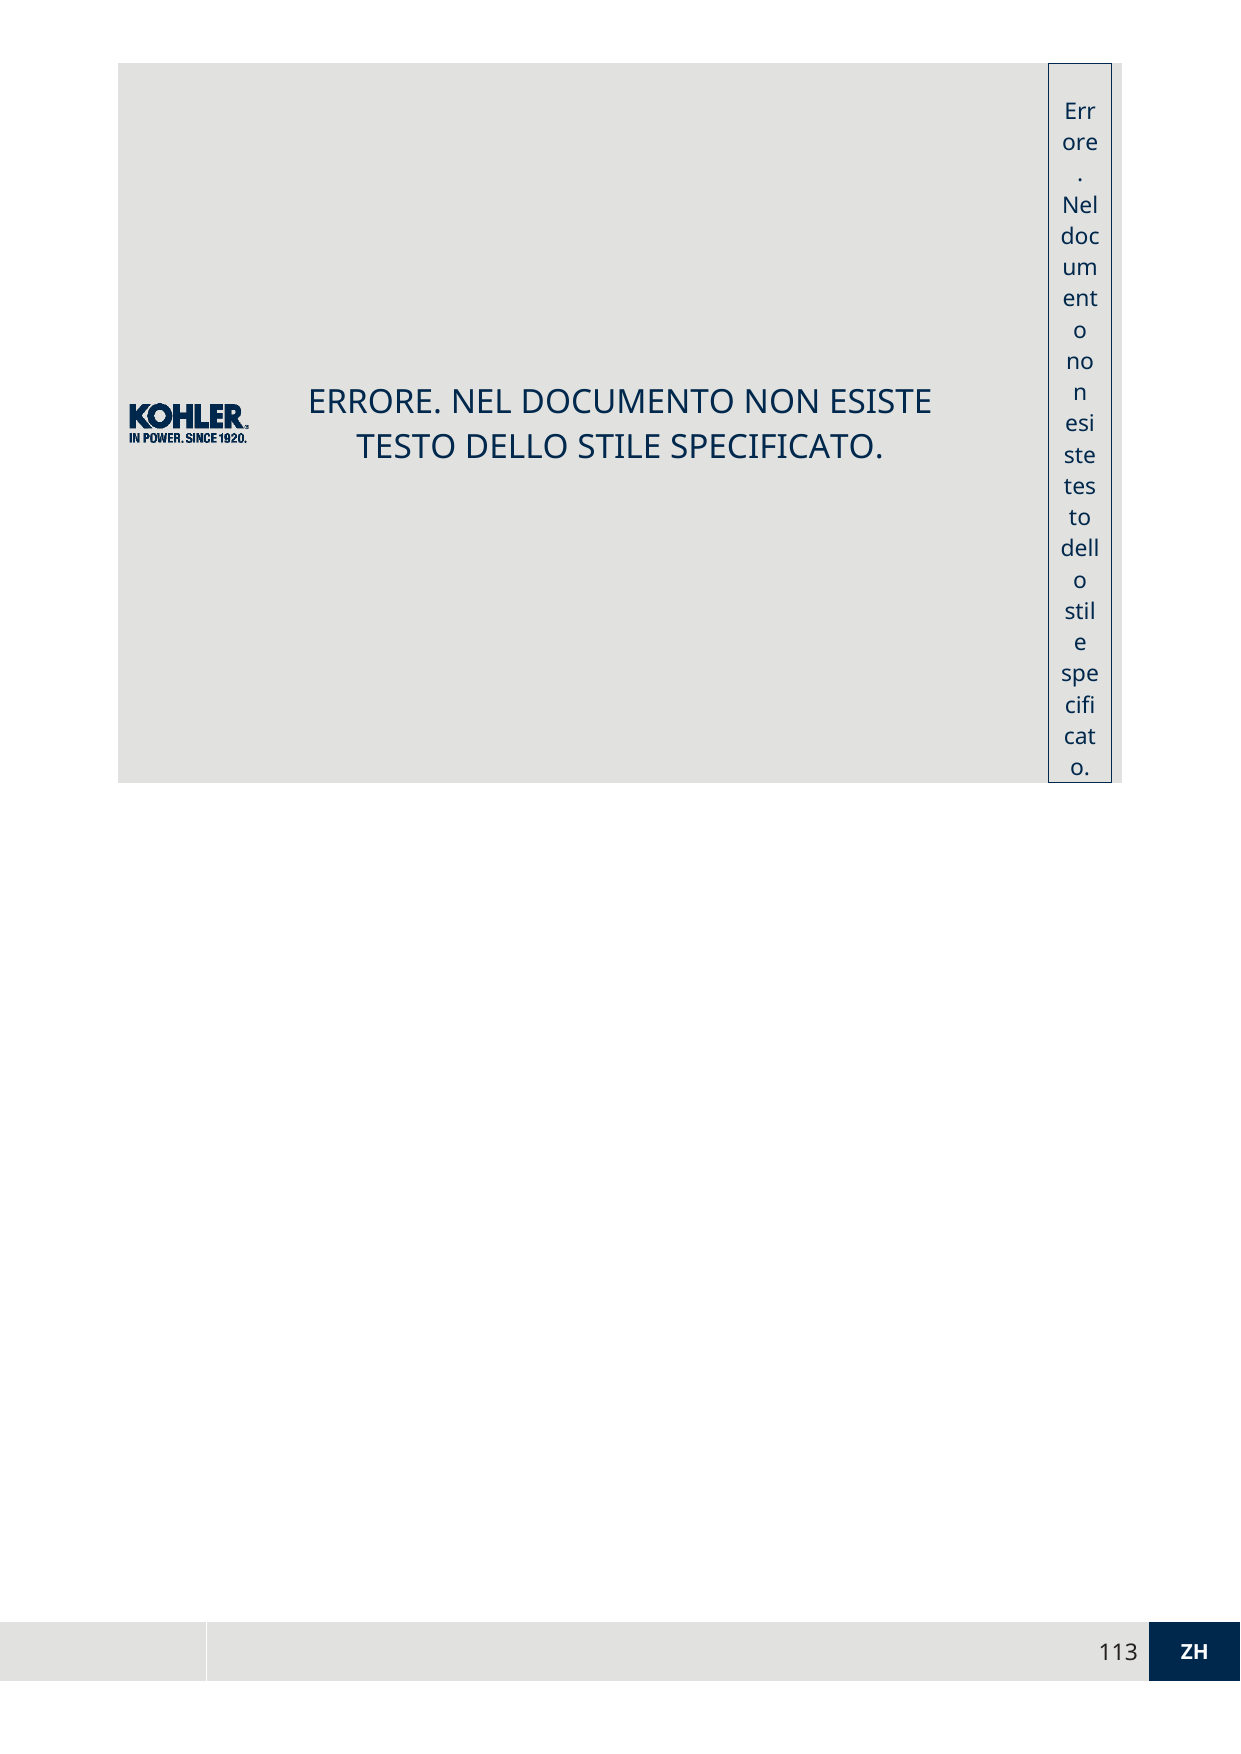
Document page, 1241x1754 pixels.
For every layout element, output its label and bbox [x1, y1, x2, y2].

picture [129, 403, 249, 443]
